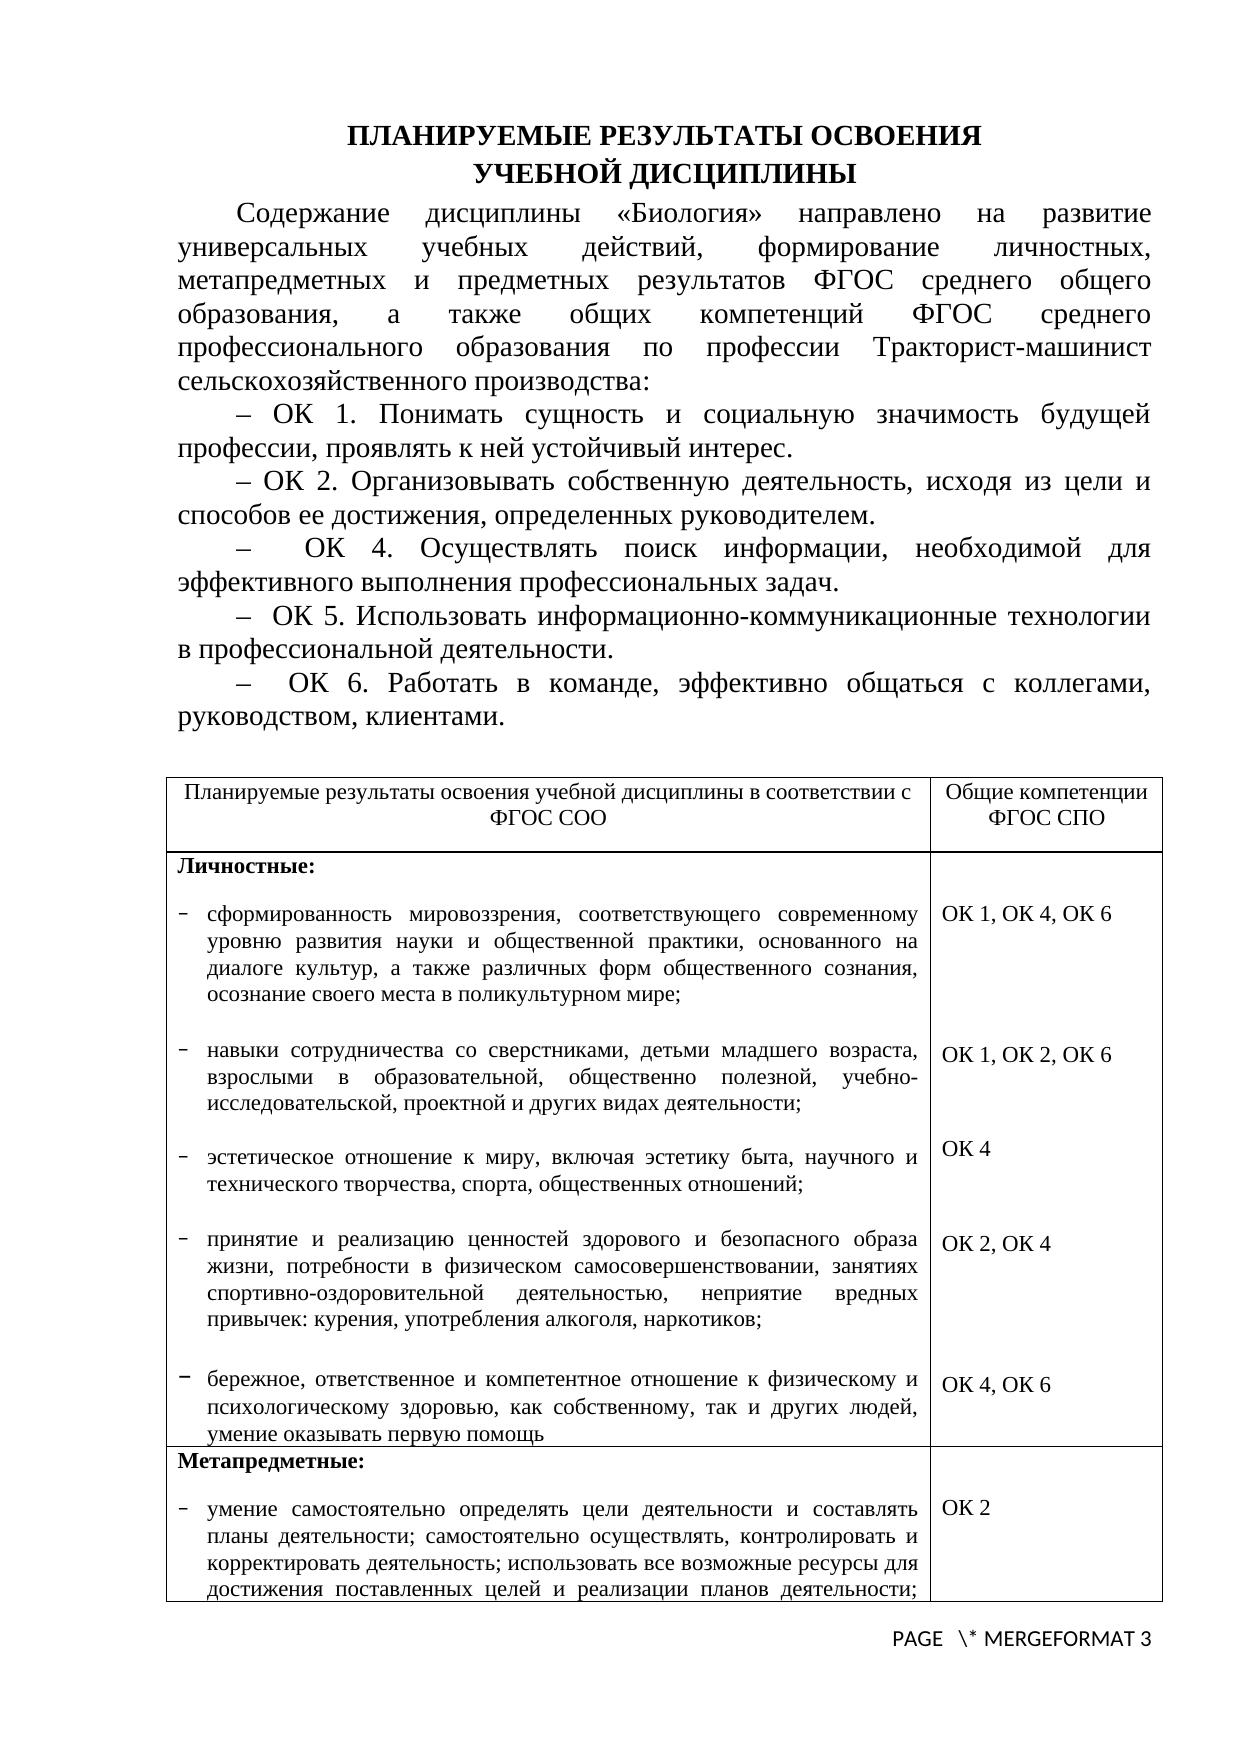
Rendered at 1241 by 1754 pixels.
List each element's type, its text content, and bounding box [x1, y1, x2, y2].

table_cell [167, 1447, 930, 1601]
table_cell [931, 1447, 1162, 1601]
table_cell ОК 1, ОК 4, ОК 6 ОК 1, ОК 2, ОК 6 ОК 4 ОК 2, ОК 4 ОК 4, ОК 6 [931, 853, 1162, 1446]
text Содержание дисциплины «Биология» направлено на развитие универсальных учебных действий, формирование личностных, метапредметных и предметных результатов ФГОС среднего общего образования, а также общих компетенций ФГОС среднего профессионального образования по профессии Тракторист-машинист сельскохозяйственного производства: [177, 195, 1152, 396]
text ‒ ОК 6. Работать в команде, эффективно общаться с коллегами, руководством, клиентами. [177, 665, 1152, 732]
text ‒ ОК 5. Использовать информационно-коммуникационные технологии в профессиональной деятельности. [177, 598, 1152, 665]
table_header Планируемые результаты освоения учебной дисциплины в соответствии с ФГОС СОО [167, 778, 930, 851]
text ‒ ОК 2. Организовывать собственную деятельность, исходя из цели и способов ее достижения, определенных руководителем. [177, 463, 1152, 531]
text ПЛАНИРУЕМЫЕ РЕЗУЛЬТАТЫ ОСВОЕНИЯ [177, 118, 1152, 152]
text ‒ ОК 1. Понимать сущность и социальную значимость будущей профессии, проявлять к ней устойчивый интерес. [177, 396, 1152, 463]
table_header Общие компетенции ФГОС СПО [931, 778, 1162, 851]
text ‒ ОК 4. Осуществлять поиск информации, необходимой для эффективного выполнения профессиональных задач. [177, 531, 1152, 598]
table_cell Личностные: сформированность мировоззрения, соответствующего современному уровню развития науки и общественной практики, основанного на диалоге культур, а также различных форм общественного сознания, осознание своего места в поликультурном мире; навыки сотрудничества со сверстниками, детьми младшего возраста, взрослыми в образовательной, общественно полезной, учебно-исследовательской, проектной и других видах деятельности; эстетическое отношение к миру, включая эстетику быта, научного и технического творчества, спорта, общественных отношений; принятие и реализацию ценностей здорового и безопасного образа жизни, потребности в физическом самосовершенствовании, занятиях спортивно-оздоровительной деятельностью, неприятие вредных привычек: курения, употребления алкоголя, наркотиков; бережное, ответственное и компетентное отношение к физическому и психологическому здоровью, как собственному, так и других людей, умение оказывать первую помощь [167, 853, 930, 1446]
text УЧЕБНОЙ ДИСЦИПЛИНЫ [177, 157, 1152, 190]
